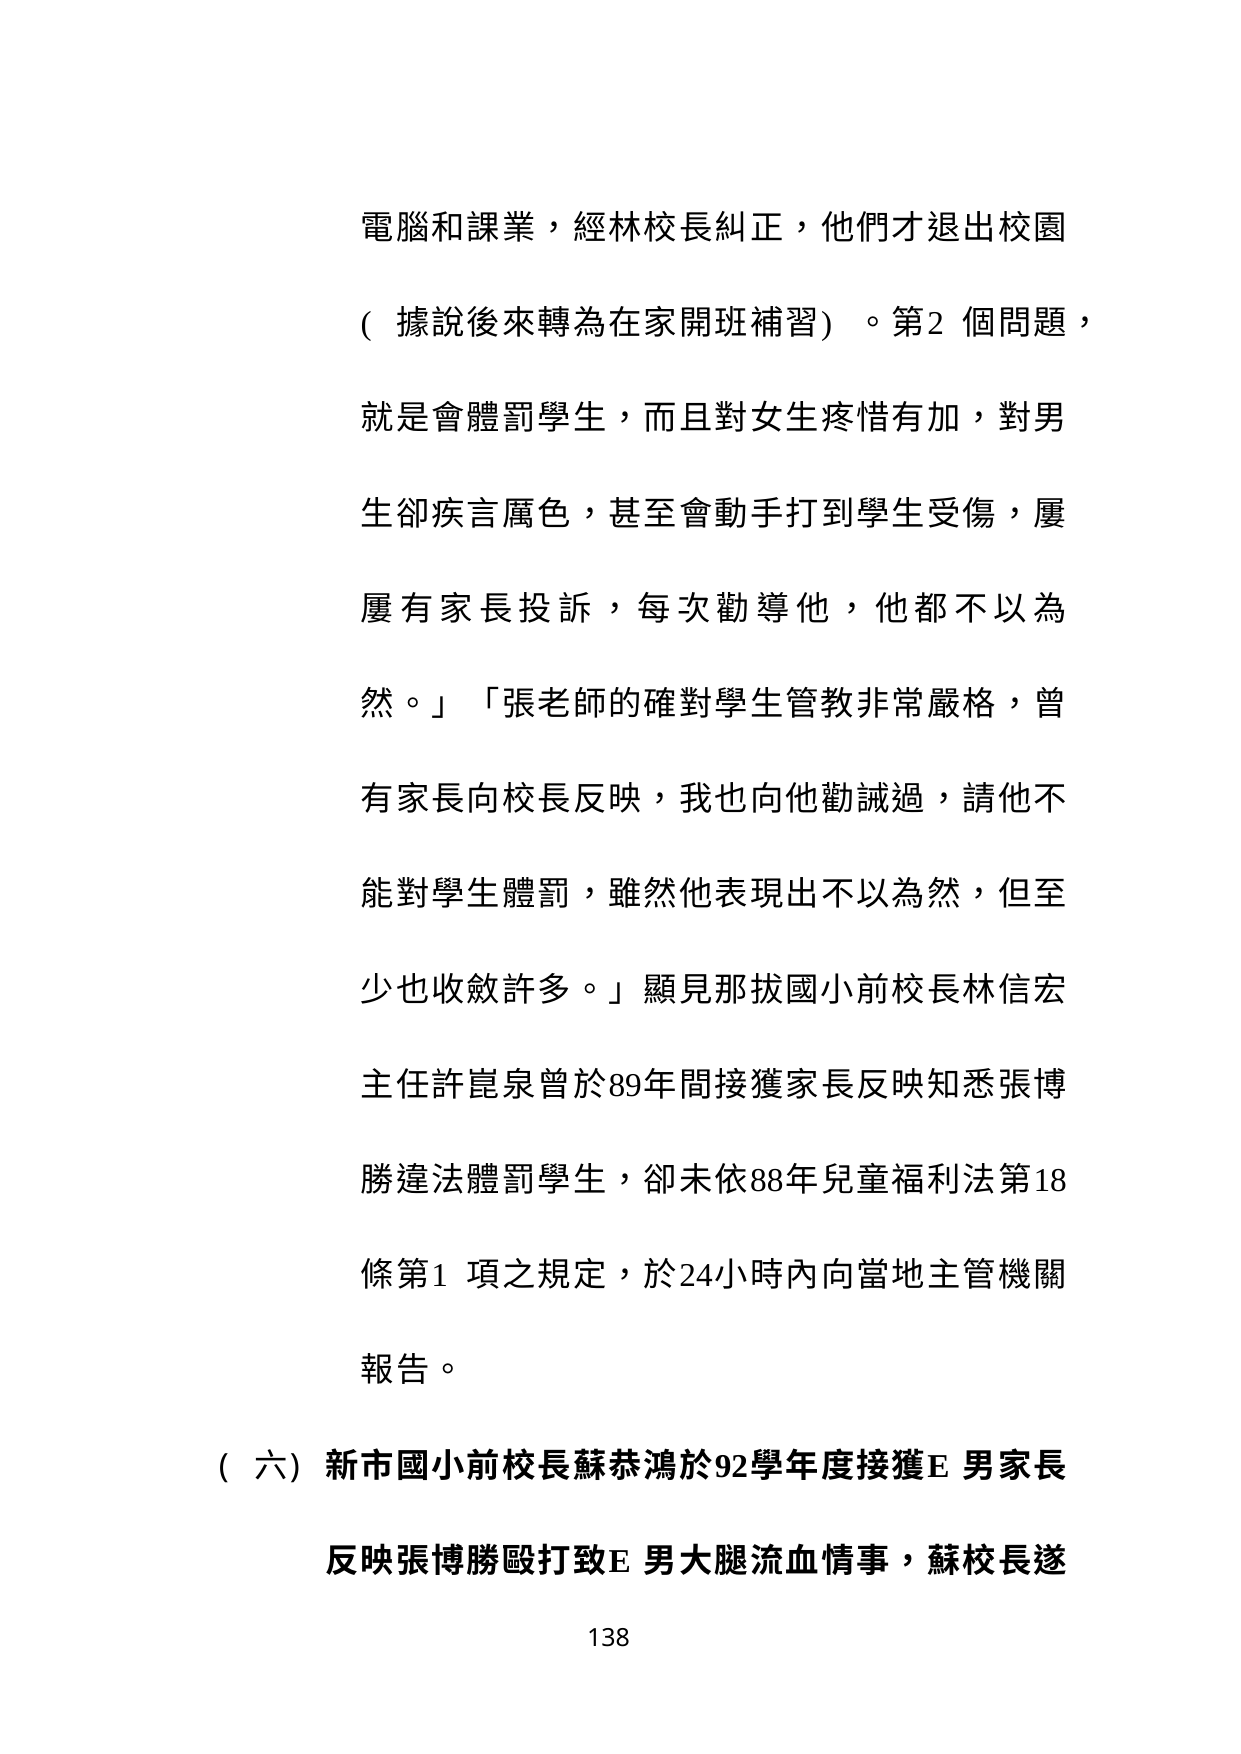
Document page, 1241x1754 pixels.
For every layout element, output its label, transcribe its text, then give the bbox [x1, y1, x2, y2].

subtitle 新市國小前校長蘇恭鴻於92學年度接獲E男家長反映張博勝毆打致E男大腿流血情事，蘇校長遂協同村長、家長會長等人至E男家，請求E男家長原諒張博勝，未依92年兒少法第34條第1項及92年12月1日教育部頒定之「校園安全及災害事件通報作業要點」第2、3、4點之規定，向社政主管機關通報及教育部校安通報： [219, 1415, 1069, 1605]
